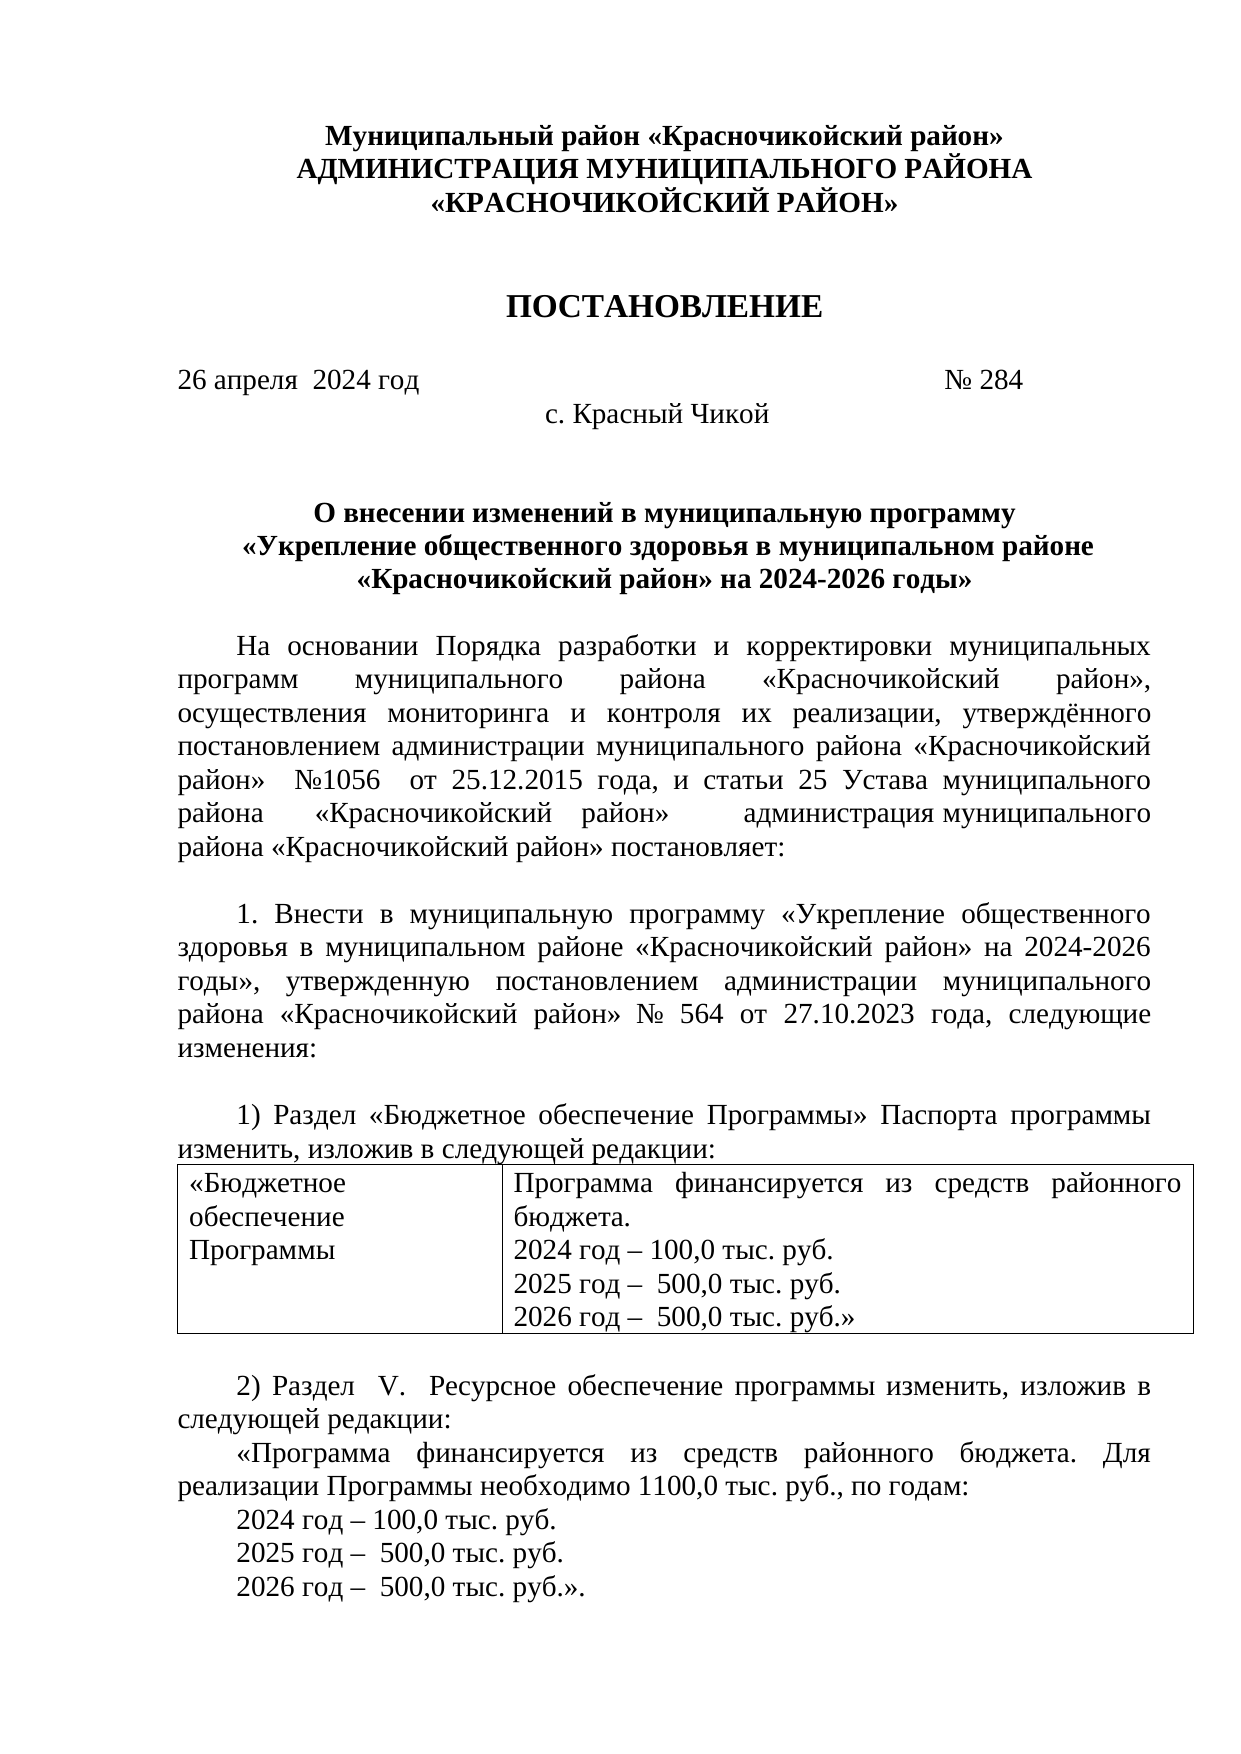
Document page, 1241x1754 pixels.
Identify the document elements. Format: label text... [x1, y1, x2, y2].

table_header Программа финансируется из средств районного бюджета. 2024 год – 100,0 тыс. руб. 2025 год – 500,0 тыс. руб. 2026 год – 500,0 тыс. руб.» [503, 1165, 1193, 1333]
text 2) Раздел V. Ресурсное обеспечение программы изменить, изложив в следующей редакции: [177, 1368, 1152, 1435]
text Муниципальный район «Красночикойский район» АДМИНИСТРАЦИЯ МУНИЦИПАЛЬНОГО РАЙОНА «КРАСНОЧИКОЙСКИЙ РАЙОН» [177, 118, 1152, 219]
text О внесении изменений в муниципальную программу [177, 496, 1152, 529]
text 26 апреля 2024 год № 284 [177, 362, 1152, 396]
text 2024 год – 100,0 тыс. руб. [177, 1502, 1152, 1535]
text 1) Раздел «Бюджетное обеспечение Программы» Паспорта программы изменить, изложив в следующей редакции: [177, 1097, 1152, 1164]
text На основании Порядка разработки и корректировки муниципальных программ муниципального района «Красночикойский район», осуществления мониторинга и контроля их реализации, утверждённого постановлением администрации муниципального района «Красночикойский район» №1056 от 25.12.2015 года, и статьи 25 Устава муниципального района «Красночикойский район» администрация муниципального района «Красночикойский район» постановляет: [177, 628, 1152, 862]
text с. Красный Чикой [162, 396, 1152, 429]
text 2026 год – 500,0 тыс. руб.». [177, 1569, 1152, 1602]
text 1. Внести в муниципальную программу «Укрепление общественного здоровья в муниципальном районе «Красночикойский район» на 2024-2026 годы», утвержденную постановлением администрации муниципального района «Красночикойский район» № 564 от 27.10.2023 года, следующие изменения: [177, 896, 1152, 1064]
text «Программа финансируется из средств районного бюджета. Для реализации Программы необходимо 1100,0 тыс. руб., по годам: [177, 1435, 1152, 1502]
text ПОСТАНОВЛЕНИЕ [177, 286, 1152, 324]
text 2025 год – 500,0 тыс. руб. [177, 1535, 1152, 1569]
text «Укрепление общественного здоровья в муниципальном районе «Красночикойский район» на 2024-2026 годы» [177, 529, 1152, 595]
table_header «Бюджетное обеспечение Программы [178, 1165, 502, 1333]
